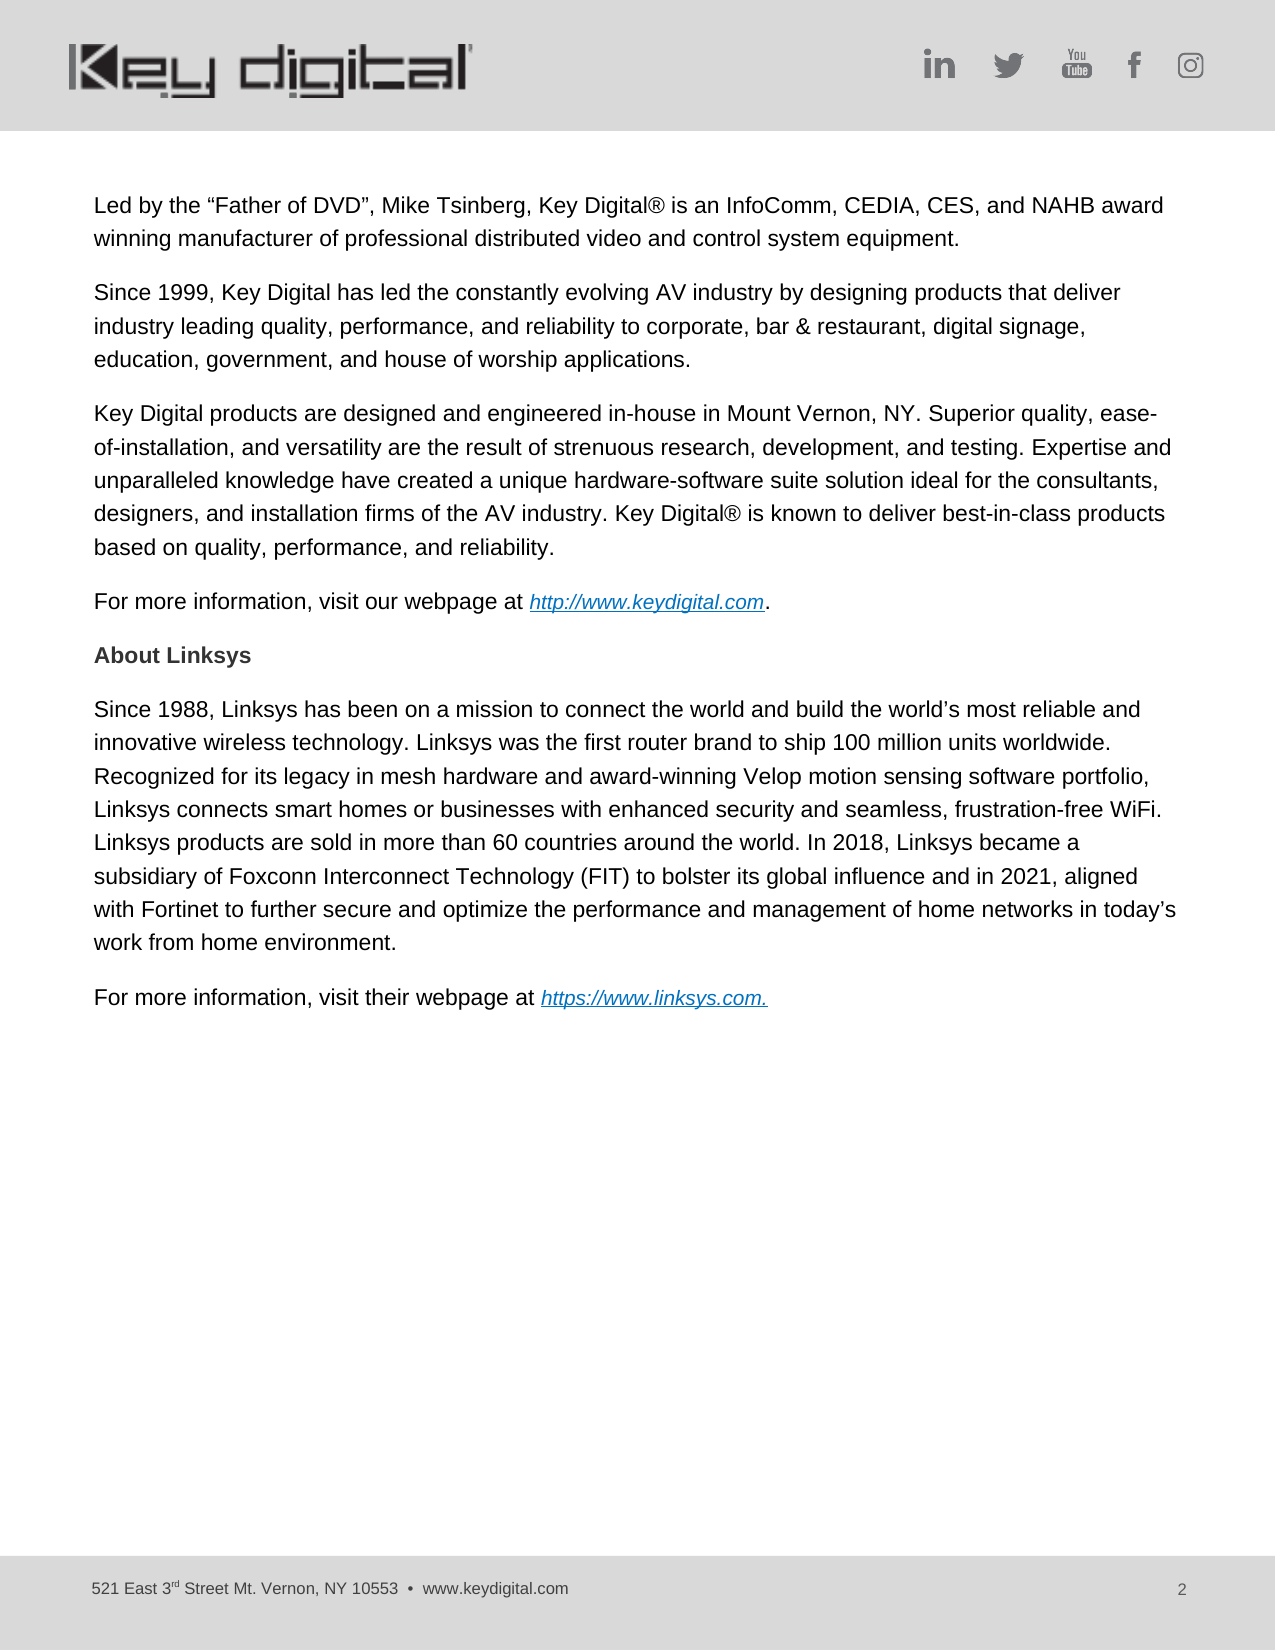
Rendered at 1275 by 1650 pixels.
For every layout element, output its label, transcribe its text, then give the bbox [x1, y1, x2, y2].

picture [1048, 37, 1219, 94]
text About Linksys [94, 637, 1181, 670]
text Since 1999, Key Digital has led the constantly evolving AV industry by designing products that deliver industry leading quality, performance, and reliability to corporate, bar & restaurant, digital signage, education, government, and house of worship applications. [94, 274, 1181, 374]
text Led by the “Father of DVD”, Mike Tsinberg, Key Digital® is an InfoComm, CEDIA, CES, and NAHB award winning manufacturer of professional distributed video and control system equipment. [94, 187, 1181, 253]
picture [910, 37, 966, 94]
text Since 1988, Linksys has been on a mission to connect the world and build the world’s most reliable and innovative wireless technology. Linksys was the first router brand to ship 100 million units worldwide. Recognized for its legacy in mesh hardware and award-winning Velop motion sensing software portfolio, Linksys connects smart homes or businesses with enhanced security and seamless, frustration-free WiFi. Linksys products are sold in more than 60 countries around the world. In 2018, Linksys became a subsidiary of Foxconn Interconnect Technology (FIT) to bolster its global influence and in 2021, aligned with Fortinet to further secure and optimize the performance and management of home networks in today’s work from home environment. [94, 691, 1181, 957]
text For more information, visit their webpage at https://www.linksys.com. [94, 978, 1181, 1012]
picture [979, 37, 1035, 94]
text Key Digital products are designed and engineered in-house in Mount Vernon, NY. Superior quality, ease-of-installation, and versatility are the result of strenuous research, development, and testing. Expertise and unparalleled knowledge have created a unique hardware-software suite solution ideal for the consultants, designers, and installation firms of the AV industry. Key Digital® is known to deliver best-in-class products based on quality, performance, and reliability. [94, 395, 1181, 562]
text For more information, visit our webpage at http://www.keydigital.com. [94, 582, 1181, 616]
